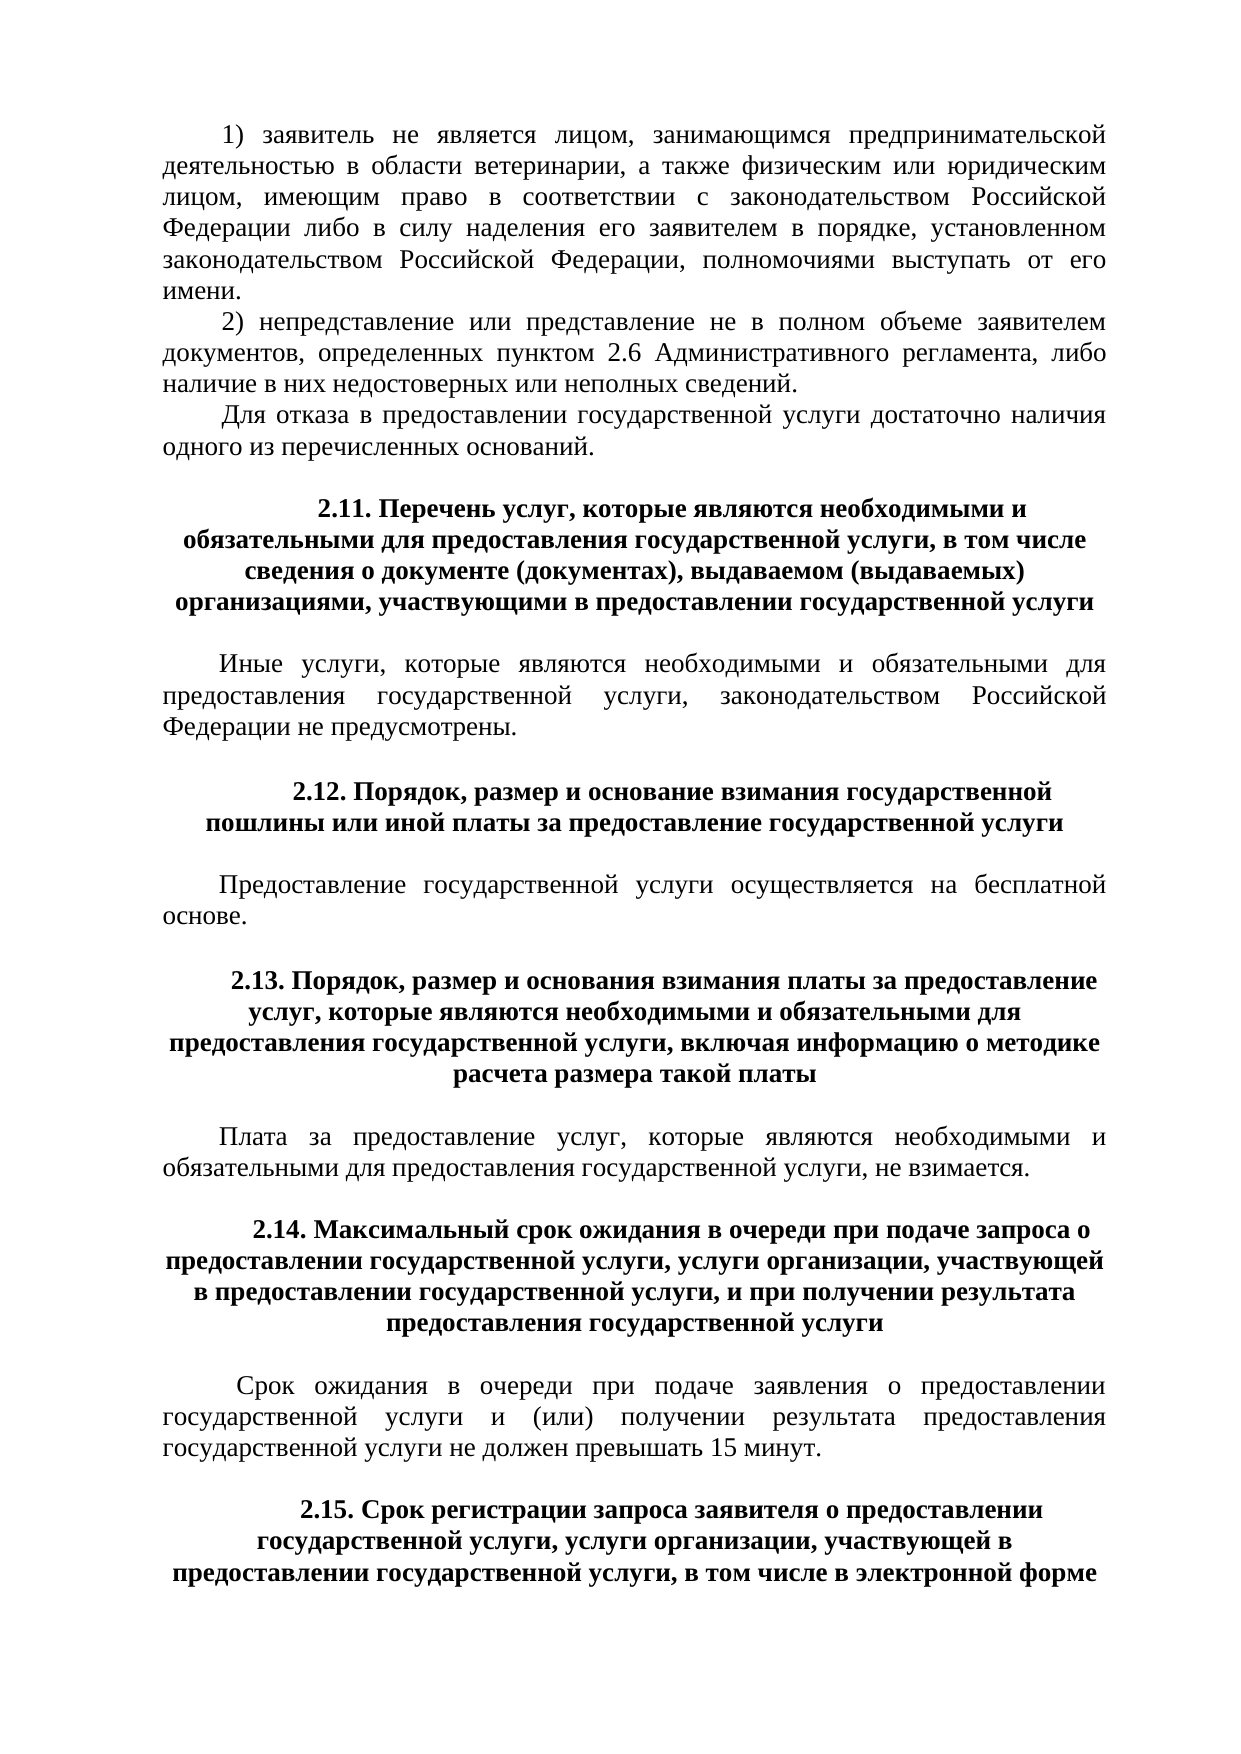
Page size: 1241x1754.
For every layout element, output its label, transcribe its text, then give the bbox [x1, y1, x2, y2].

text Плата за предоставление услуг, которые являются необходимыми и обязательными для предоставления государственной услуги, не взимается. [162, 1119, 1107, 1182]
text Для отказа в предоставлении государственной услуги достаточно наличия одного из перечисленных оснований. [162, 398, 1107, 461]
text 2.13. Порядок, размер и основания взимания платы за предоставление услуг, которые являются необходимыми и обязательными для предоставления государственной услуги, включая информацию о методике расчета размера такой платы [162, 964, 1107, 1088]
text 1) заявитель не является лицом, занимающимся предпринимательской деятельностью в области ветеринарии, а также физическим или юридическим лицом, имеющим право в соответствии с законодательством Российской Федерации либо в силу наделения его заявителем в порядке, установленном законодательством Российской Федерации, полномочиями выступать от его имени. [162, 118, 1107, 305]
text Иные услуги, которые являются необходимыми и обязательными для предоставления государственной услуги, законодательством Российской Федерации не предусмотрены. [162, 648, 1107, 741]
text 2.11. Перечень услуг, которые являются необходимыми и обязательными для предоставления государственной услуги, в том числе сведения о документе (документах), выдаваемом (выдаваемых) организациями, участвующими в предоставлении государственной услуги [162, 492, 1107, 616]
text Предоставление государственной услуги осуществляется на бесплатной основе. [162, 868, 1107, 930]
text 2.14. Максимальный срок ожидания в очереди при подаче запроса о предоставлении государственной услуги, услуги организации, участвующей в предоставлении государственной услуги, и при получении результата предоставления государственной услуги [162, 1213, 1107, 1338]
text Срок ожидания в очереди при подаче заявления о предоставлении государственной услуги и (или) получении результата предоставления государственной услуги не должен превышать 15 минут. [162, 1369, 1107, 1462]
text 2.12. Порядок, размер и основание взимания государственной пошлины или иной платы за предоставление государственной услуги [162, 774, 1107, 837]
text 2.15. Срок регистрации запроса заявителя о предоставлении государственной услуги, услуги организации, участвующей в предоставлении государственной услуги, в том числе в электронной форме [162, 1493, 1107, 1587]
text 2) непредставление или представление не в полном объеме заявителем документов, определенных пунктом 2.6 Административного регламента, либо наличие в них недостоверных или неполных сведений. [162, 305, 1107, 398]
